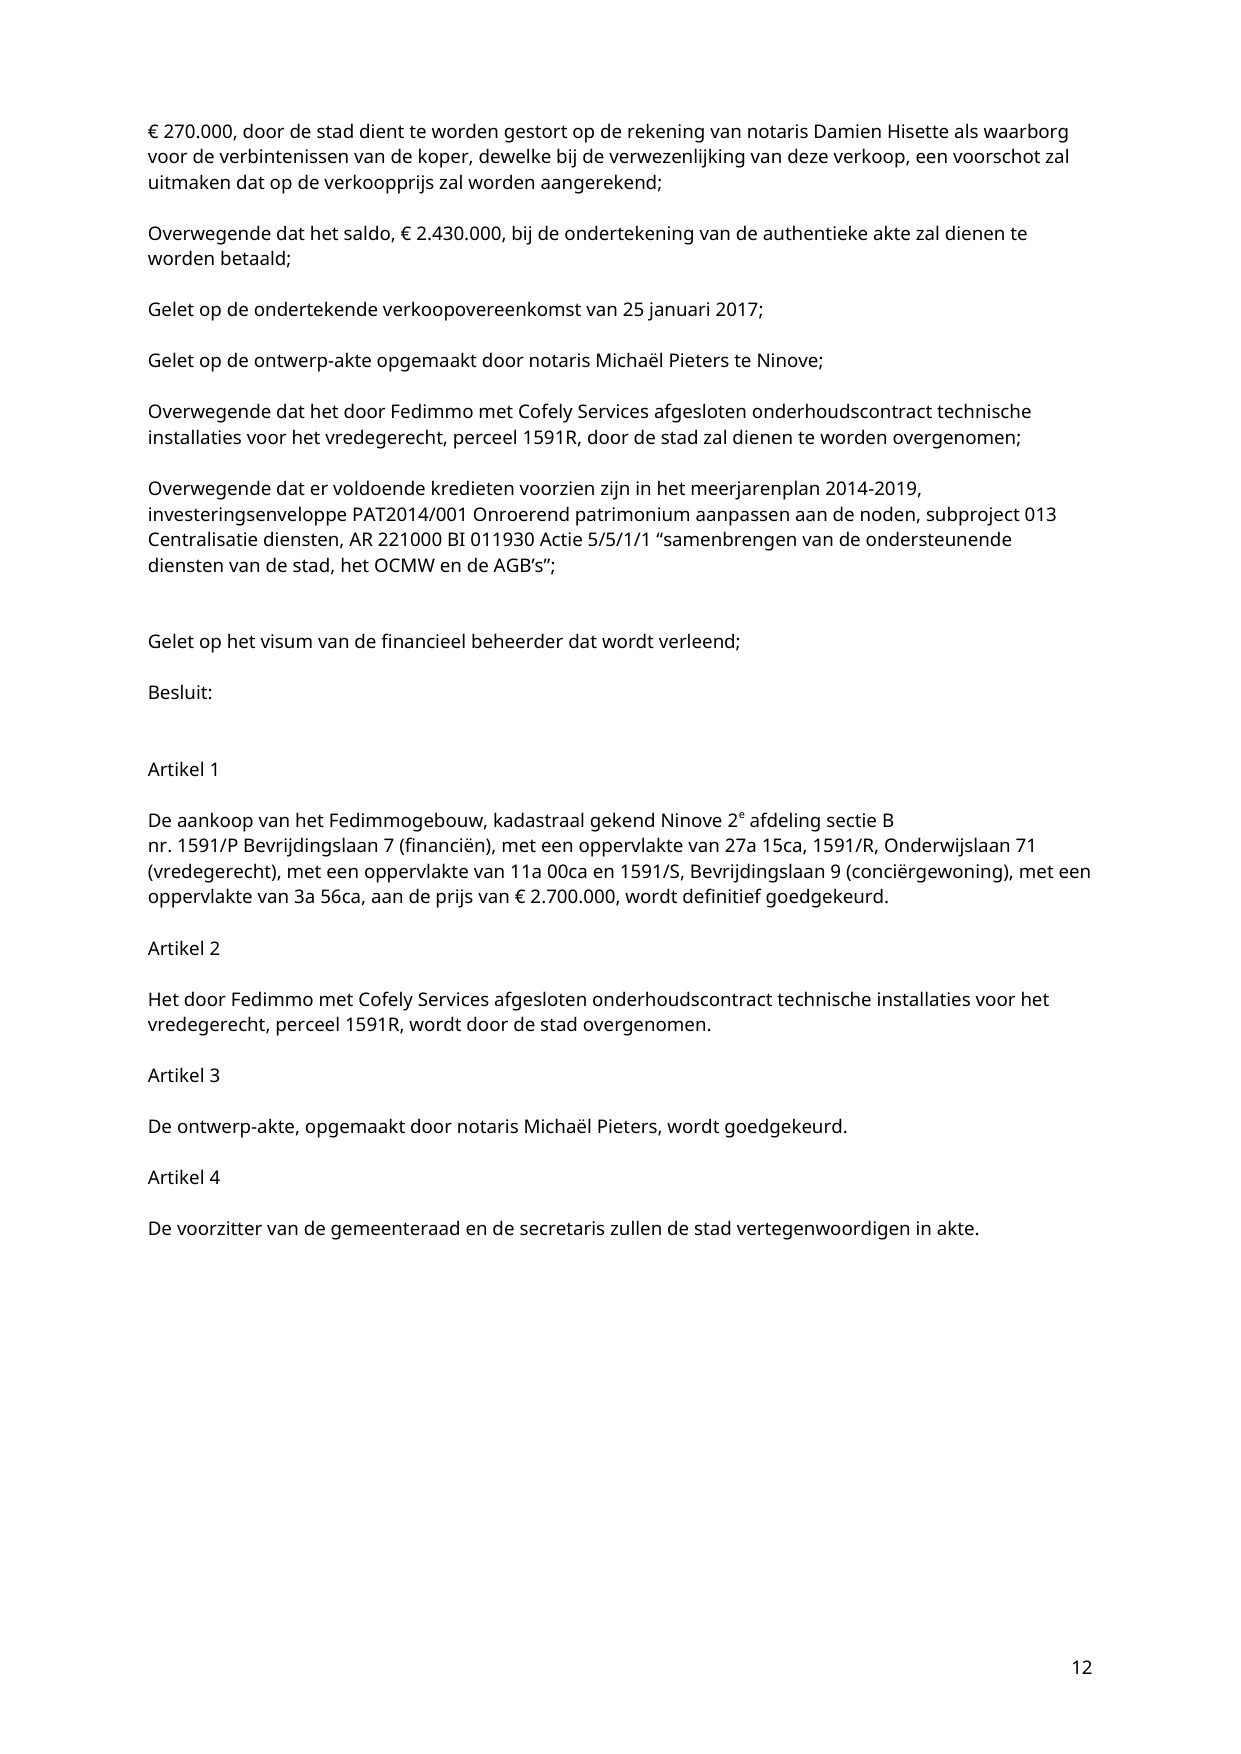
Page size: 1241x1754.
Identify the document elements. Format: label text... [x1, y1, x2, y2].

text Overwegende dat het door Fedimmo met Cofely Services afgesloten onderhoudscontract technische installaties voor het vredegerecht, perceel 1591R, door de stad zal dienen te worden overgenomen; [148, 399, 1092, 450]
text Artikel 3 [148, 1062, 1092, 1088]
text Gelet op de ontwerp-akte opgemaakt door notaris Michaël Pieters te Ninove; [148, 348, 1092, 373]
text Gelet op de ondertekende verkoopovereenkomst van 25 januari 2017; [148, 297, 1092, 322]
text Overwegende dat er voldoende kredieten voorzien zijn in het meerjarenplan 2014-2019, investeringsenveloppe PAT2014/001 Onroerend patrimonium aanpassen aan de noden, subproject 013 Centralisatie diensten, AR 221000 BI 011930 Actie 5/5/1/1 “samenbrengen van de ondersteunende diensten van de stad, het OCMW en de AGB’s”; [148, 475, 1092, 577]
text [148, 118, 1092, 195]
text Het door Fedimmo met Cofely Services afgesloten onderhoudscontract technische installaties voor het vredegerecht, perceel 1591R, wordt door de stad overgenomen. [148, 986, 1092, 1037]
text Artikel 2 [148, 935, 1092, 960]
text Artikel 4 [148, 1164, 1092, 1190]
text Overwegende dat het saldo, € 2.430.000, bij de ondertekening van de authentieke akte zal dienen te worden betaald; [148, 220, 1092, 271]
text Besluit: [148, 679, 1092, 705]
text De aankoop van het Fedimmogebouw, kadastraal gekend Ninove 2e afdeling sectie B nr. 1591/P Bevrijdingslaan 7 (financiën), met een oppervlakte van 27a 15ca, 1591/R, Onderwijslaan 71 (vredegerecht), met een oppervlakte van 11a 00ca en 1591/S, Bevrijdingslaan 9 (conciërgewoning), met een oppervlakte van 3a 56ca, aan de prijs van € 2.700.000, wordt definitief goedgekeurd. [148, 807, 1092, 909]
text De ontwerp-akte, opgemaakt door notaris Michaël Pieters, wordt goedgekeurd. [148, 1113, 1092, 1139]
text Artikel 1 [148, 756, 1092, 782]
text De voorzitter van de gemeenteraad en de secretaris zullen de stad vertegenwoordigen in akte. [148, 1216, 1092, 1241]
text Gelet op het visum van de financieel beheerder dat wordt verleend; [148, 628, 1092, 654]
